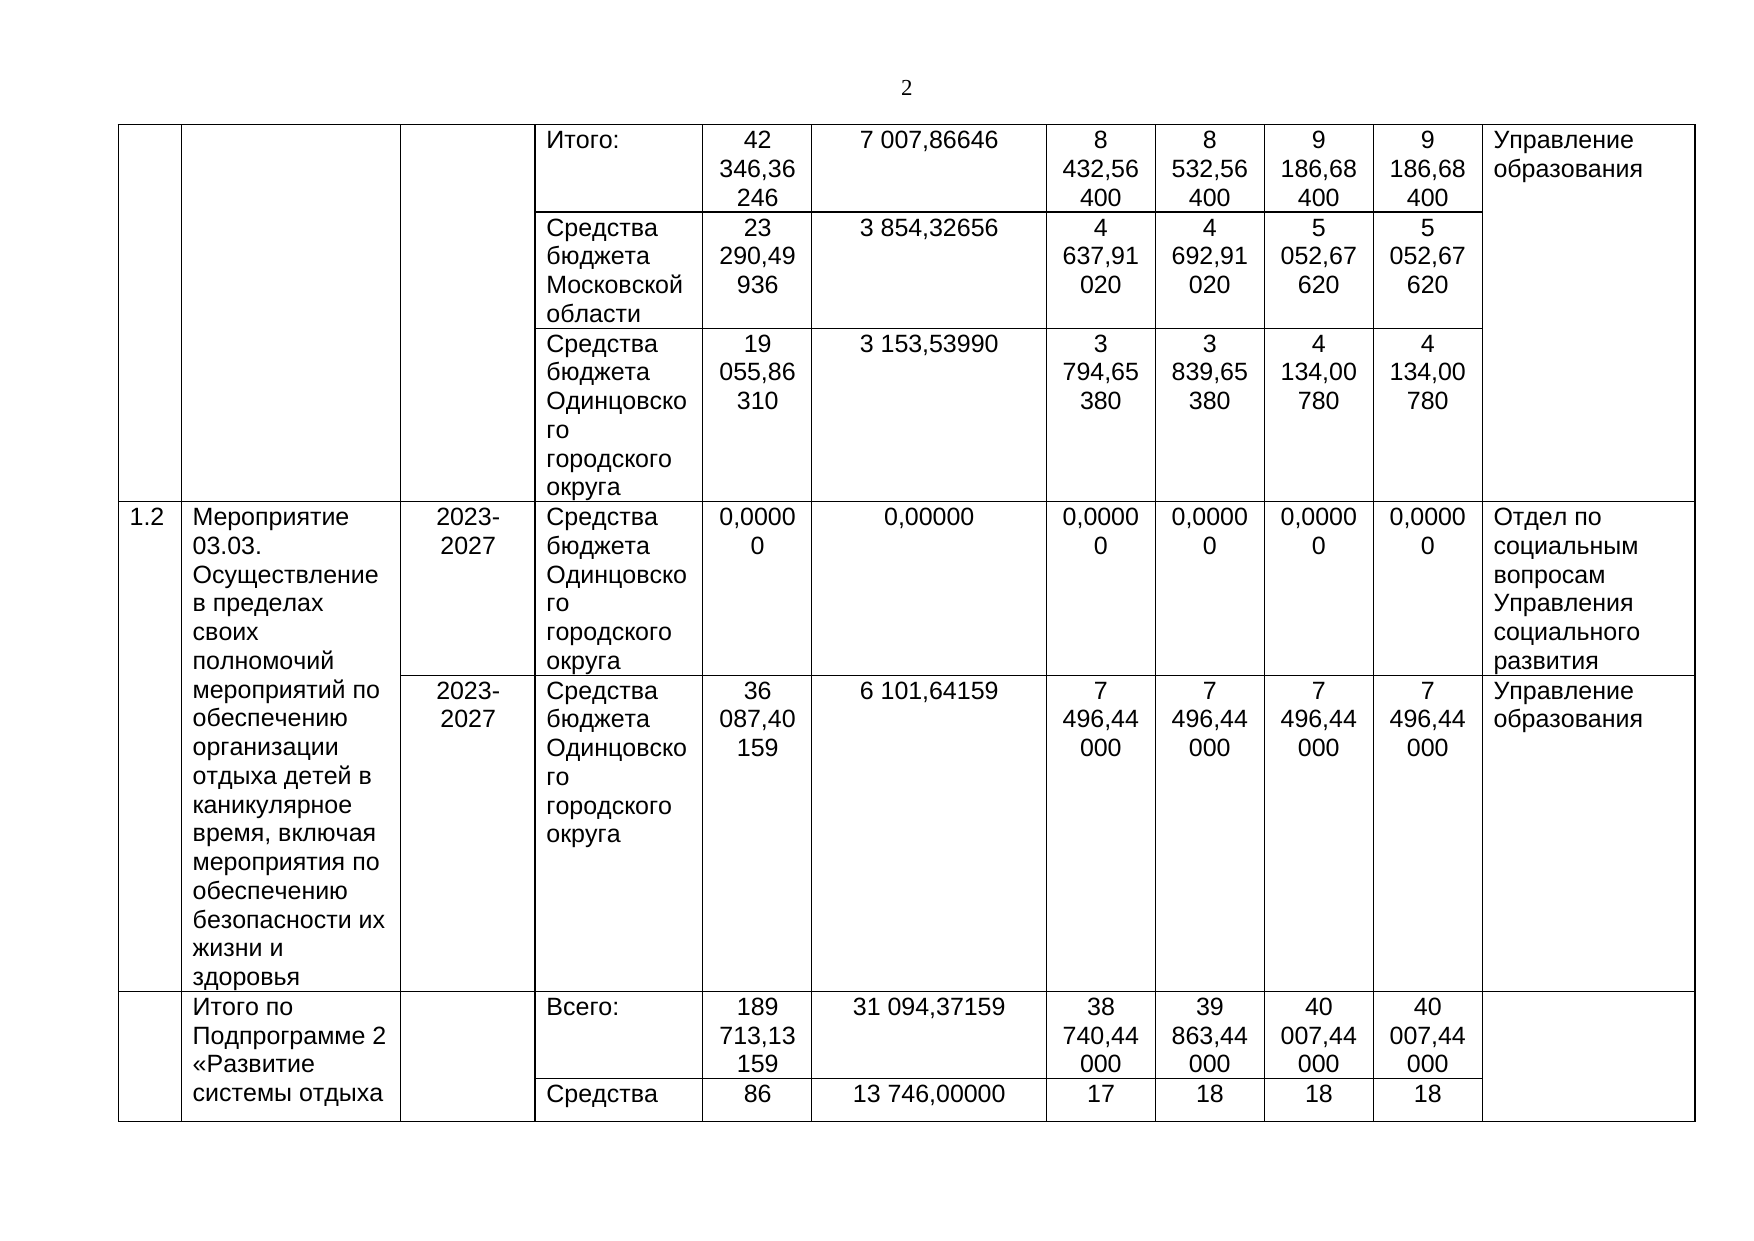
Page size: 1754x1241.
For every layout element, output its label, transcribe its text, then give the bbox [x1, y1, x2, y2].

table_cell 6 101,64159 [812, 676, 1046, 991]
table_cell Средства бюджета Московской области [536, 213, 702, 327]
table_cell 0,00000 [1156, 502, 1264, 674]
table_cell Отдел по социальным вопросам Управления социального развития [1483, 502, 1694, 674]
table_cell Итого: [536, 125, 702, 211]
table_cell 7 496,44000 [1374, 676, 1482, 991]
table_cell 0,00000 [703, 502, 811, 674]
table_cell 5 052,67620 [1265, 213, 1373, 327]
table_cell 0,00000 [812, 502, 1046, 674]
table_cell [536, 1079, 702, 1121]
table_cell [1483, 992, 1694, 1121]
table_cell 7 007,86646 [812, 125, 1046, 211]
table_cell 19 055,86310 [703, 329, 811, 501]
table_cell 0,00000 [1265, 502, 1373, 674]
table_cell 17 184,00000 [1047, 1079, 1155, 1121]
table_cell 4 134,00780 [1374, 329, 1482, 501]
table_cell Всего: [536, 992, 702, 1078]
table_cell 5 052,67620 [1374, 213, 1482, 327]
table_cell 7 496,44000 [1265, 676, 1373, 991]
table_cell 4 692,91020 [1156, 213, 1264, 327]
table_cell 23 290,49936 [703, 213, 811, 327]
table_cell 42 346,36246 [703, 125, 811, 211]
table_cell 38 740,44000 [1047, 992, 1155, 1078]
table_cell 8 432,56400 [1047, 125, 1155, 211]
table_cell 9 186,68400 [1374, 125, 1482, 211]
table_cell 3 794,65380 [1047, 329, 1155, 501]
table_cell 4 134,00780 [1265, 329, 1373, 501]
table_cell 3 153,53990 [812, 329, 1046, 501]
table_cell 4 637,91020 [1047, 213, 1155, 327]
table_cell Средства бюджета Одинцовского городского округа [536, 329, 702, 501]
table_cell 189 713,13159 [703, 992, 811, 1078]
table_cell 3 854,32656 [812, 213, 1046, 327]
table_cell Итого по Подпрограмме 2 «Развитие системы отдыха и оздоровления детей», в том числе: [182, 992, 400, 1121]
table_cell Управление образования [1483, 125, 1694, 501]
table_cell 39 863,44000 [1156, 992, 1264, 1078]
table_cell 18 307,00000 [1156, 1079, 1264, 1121]
table_cell 3 839,65380 [1156, 329, 1264, 501]
table_cell Средства бюджета Одинцовского городского округа [536, 502, 702, 674]
table_cell 31 094,37159 [812, 992, 1046, 1078]
table_cell [401, 992, 534, 1121]
table_cell 9 186,68400 [1265, 125, 1373, 211]
table_cell 40 007,44000 [1374, 992, 1482, 1078]
table_cell 18 451,00000 [1374, 1079, 1482, 1121]
table_cell 0,00000 [1047, 502, 1155, 674]
table_cell 0,00000 [1374, 502, 1482, 674]
table_cell [119, 992, 181, 1121]
table_cell 40 007,44000 [1265, 992, 1373, 1078]
table_cell 13 746,00000 [812, 1079, 1046, 1121]
table_cell Управление образования [1483, 676, 1694, 991]
table_cell Средства бюджета Одинцовского городского округа [536, 676, 702, 991]
table_cell Мероприятие 03.03. Осуществление в пределах своих полномочий мероприятий по обеспечению организации отдыха детей в каникулярное время, включая мероприятия по обеспечению безопасности их жизни и здоровья [182, 502, 400, 991]
table_cell 7 496,44000 [1047, 676, 1155, 991]
table_cell 1.2 [119, 502, 181, 991]
table_cell 36 087,40159 [703, 676, 811, 991]
table_cell 2023-2027 [401, 676, 534, 991]
table_cell 18 451,00000 [1265, 1079, 1373, 1121]
table_cell 86 139,00000 [703, 1079, 811, 1121]
table_cell 8 532,56400 [1156, 125, 1264, 211]
table_cell 2023-2027 [401, 502, 534, 674]
table_cell 7 496,44000 [1156, 676, 1264, 991]
